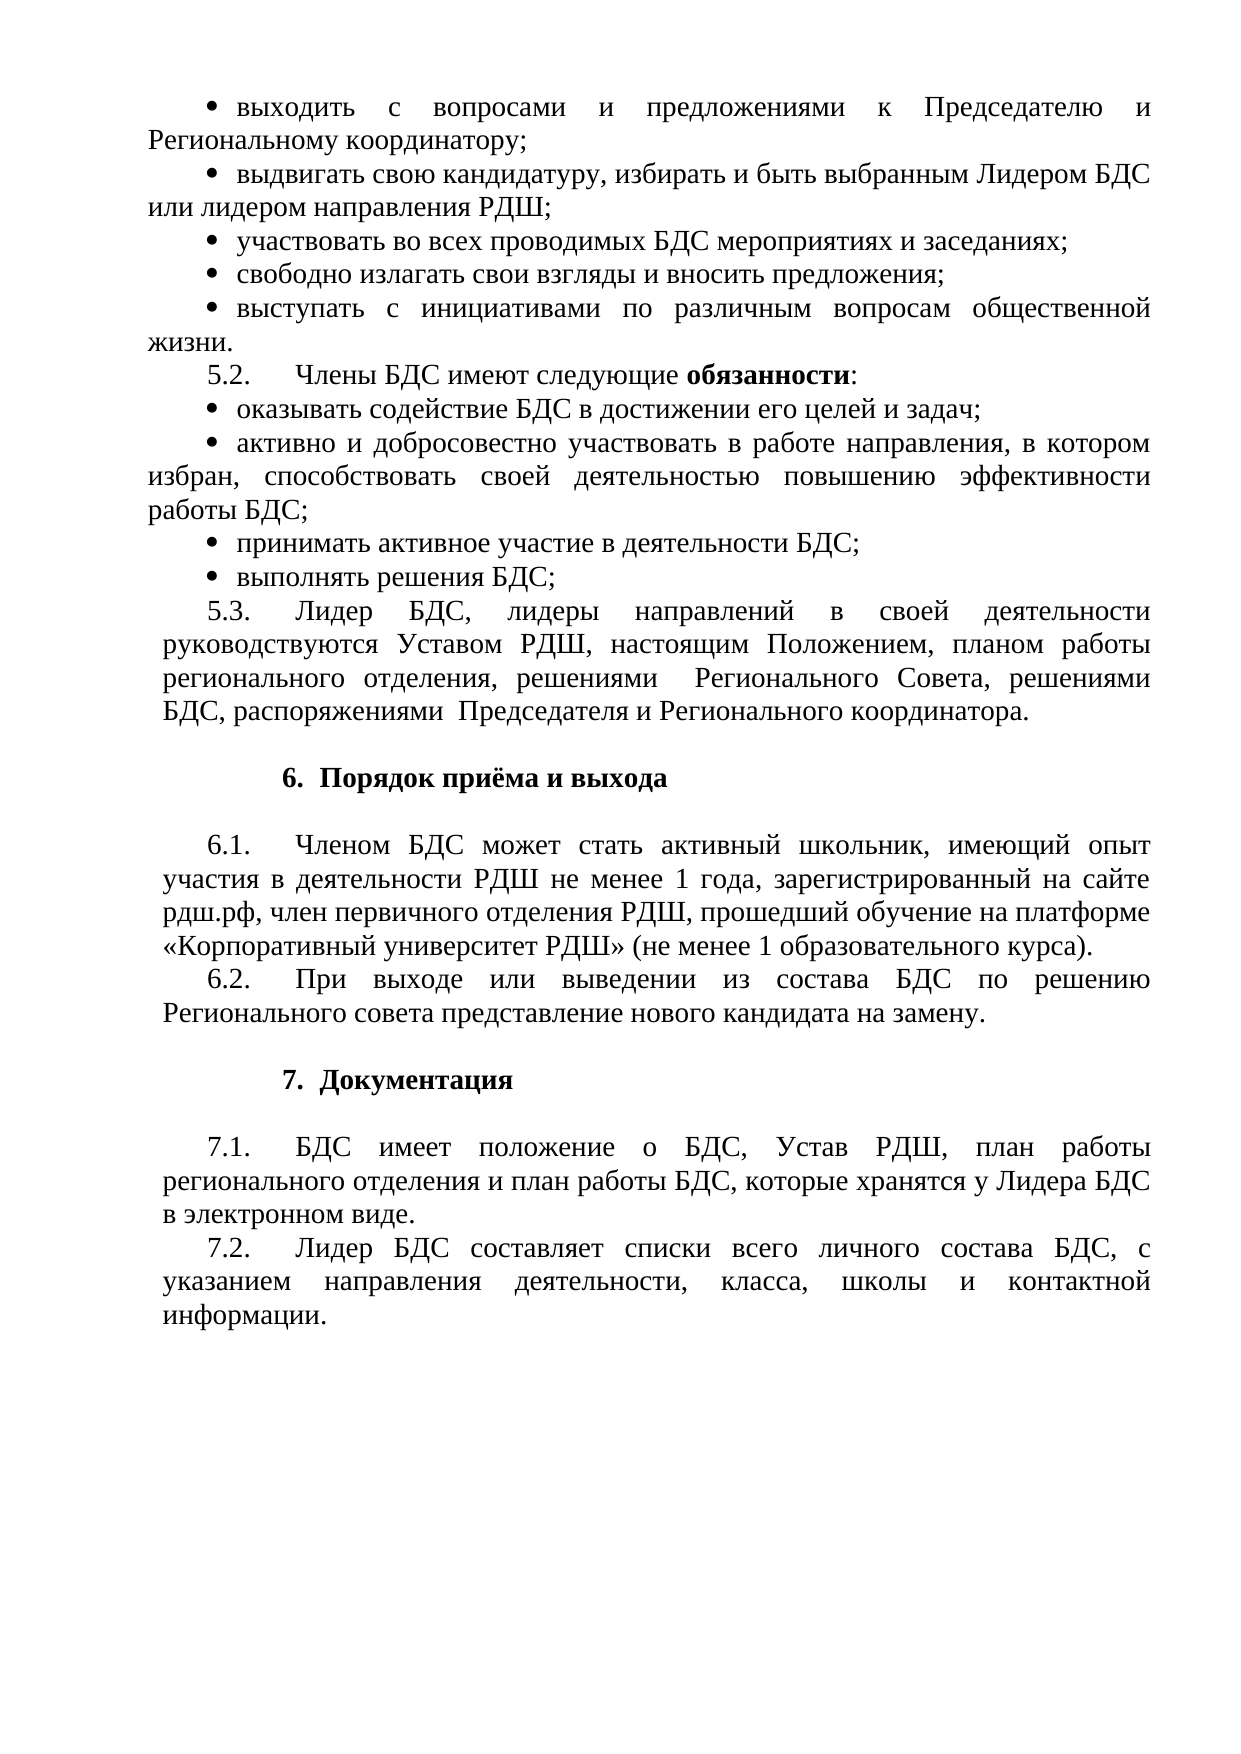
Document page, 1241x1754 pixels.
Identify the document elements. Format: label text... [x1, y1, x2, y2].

list выдвигать свою кандидатуру, избирать и быть выбранным Лидером БДС или лидером направления РДШ; [148, 156, 1152, 223]
list Документация [282, 1062, 1152, 1096]
list выполнять решения БДС; [148, 559, 1152, 593]
list Лидер БДС, лидеры направлений в своей деятельности руководствуются Уставом РДШ, настоящим Положением, планом работы регионального отделения, решениями Регионального Совета, решениями БДС, распоряжениями Председателя и Регионального координатора. [162, 593, 1152, 727]
list БДС имеет положение о БДС, Устав РДШ, план работы регионального отделения и план работы БДС, которые хранятся у Лидера БДС в электронном виде. [162, 1129, 1152, 1230]
list Члены БДС имеют следующие обязанности: [162, 357, 1152, 391]
list активно и добросовестно участвовать в работе направления, в котором избран, способствовать своей деятельностью повышению эффективности работы БДС; [148, 425, 1152, 525]
list Членом БДС может стать активный школьник, имеющий опыт участия в деятельности РДШ не менее 1 года, зарегистрированный на сайте рдш.рф, член первичного отделения РДШ, прошедший обучение на платформе «Корпоративный университет РДШ» (не менее 1 образовательного курса). [162, 827, 1152, 962]
list участвовать во всех проводимых БДС мероприятиях и заседаниях; [148, 223, 1152, 257]
list Порядок приёма и выхода [282, 760, 1152, 794]
list принимать активное участие в деятельности БДС; [148, 525, 1152, 559]
list выходить с вопросами и предложениями к Председателю и Региональному координатору; [148, 89, 1152, 156]
list оказывать содействие БДС в достижении его целей и задач; [148, 391, 1152, 425]
list При выходе или выведении из состава БДС по решению Регионального совета представление нового кандидата на замену. [162, 962, 1152, 1029]
list свободно излагать свои взгляды и вносить предложения; [148, 257, 1152, 290]
list Лидер БДС составляет списки всего личного состава БДС, с указанием направления деятельности, класса, школы и контактной информации. [162, 1230, 1152, 1331]
list выступать с инициативами по различным вопросам общественной жизни. [148, 290, 1152, 357]
